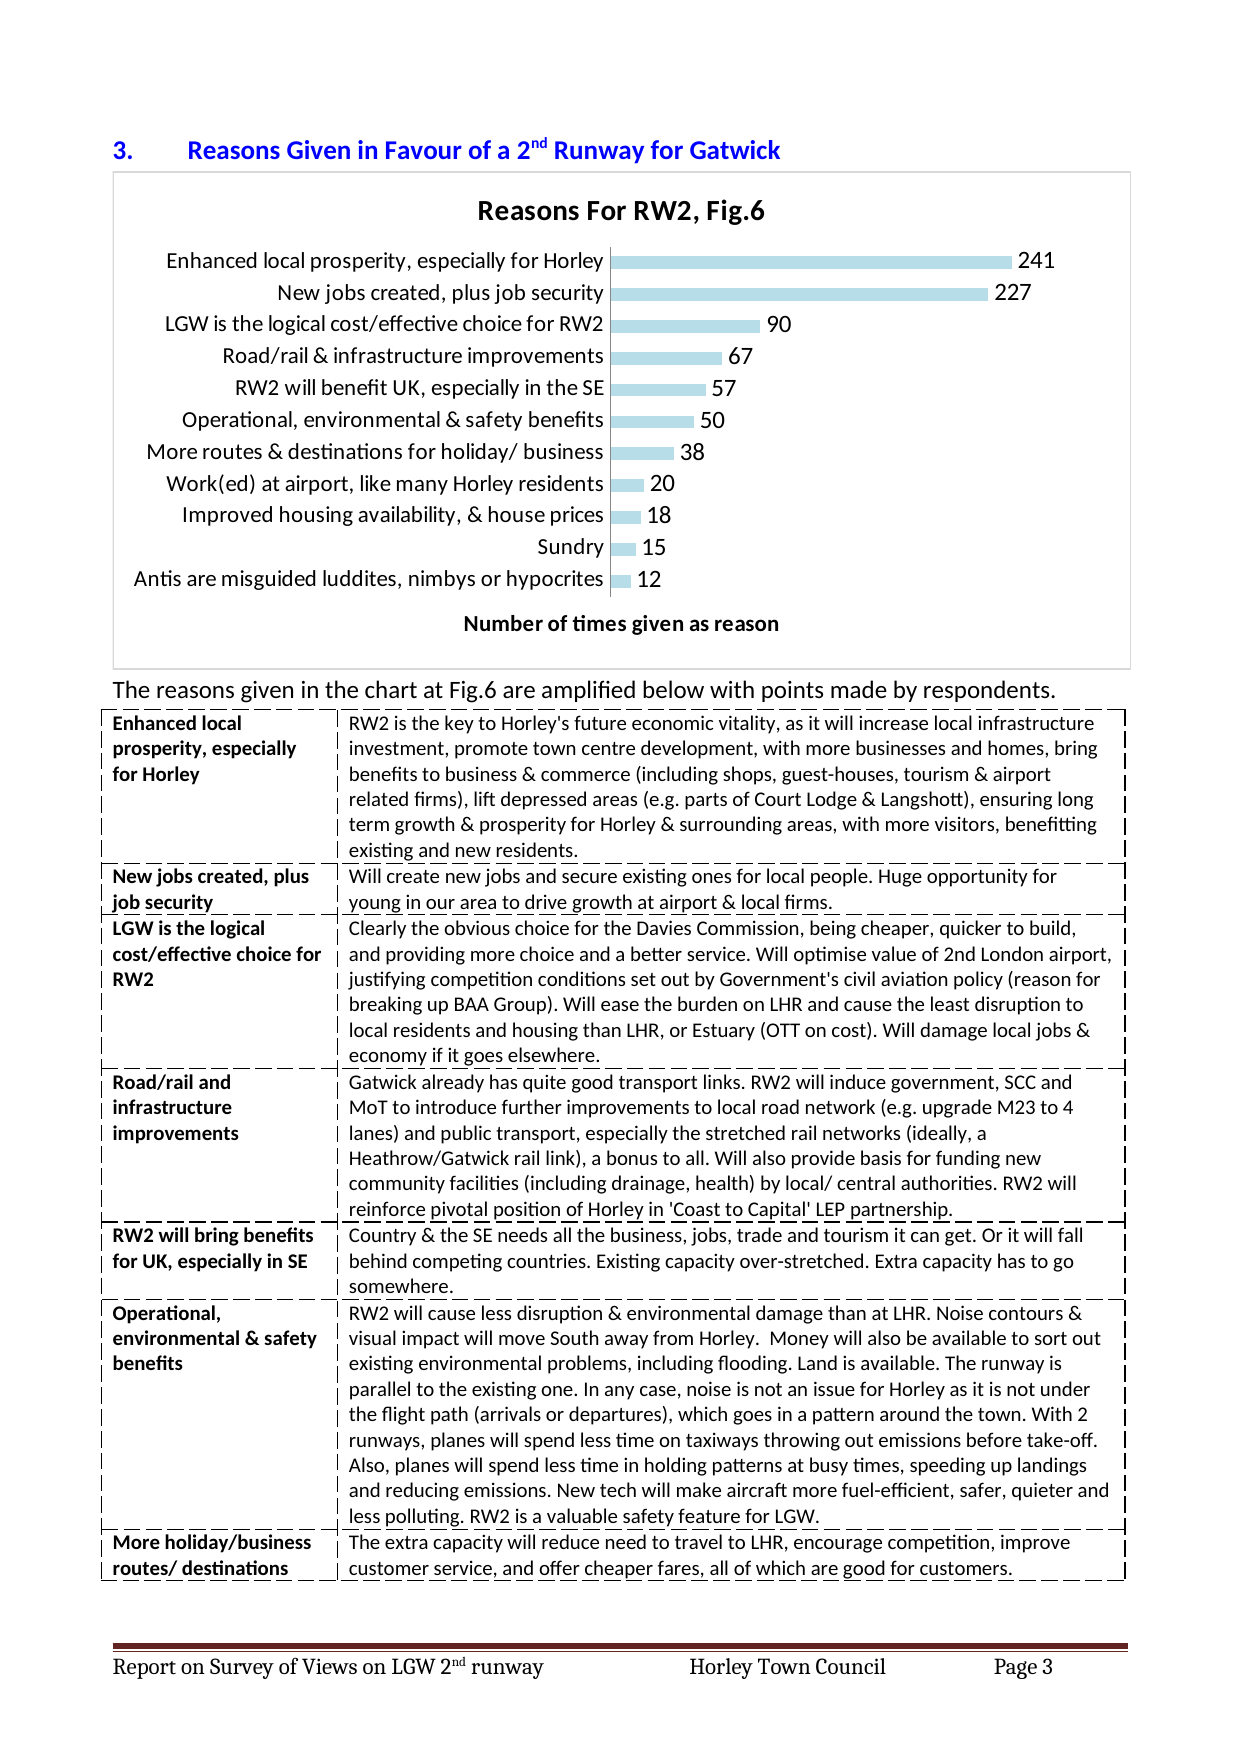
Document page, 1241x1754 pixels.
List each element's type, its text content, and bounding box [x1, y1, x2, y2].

table_cell Clearly the obvious choice for the Davies Commission, being cheaper, quicker to build, and providing more choice and a better service. Will optimise value of 2nd London airport, justifying competition conditions set out by Government's civil aviation policy (reason for breaking up BAA Group). Will ease the burden on LHR and cause the least disruption to local residents and housing than LHR, or Estuary (OTT on cost). Will damage local jobs & economy if it goes elsewhere. [338, 914, 1125, 1068]
table_cell Will create new jobs and secure existing ones for local people. Huge opportunity for young in our area to drive growth at airport & local firms. [338, 863, 1125, 914]
table_cell RW2 will cause less disruption & environmental damage than at LHR. Noise contours & visual impact will move South away from Horley. Money will also be available to sort out existing environmental problems, including flooding. Land is available. The runway is parallel to the existing one. In any case, noise is not an issue for Horley as it is not under the flight path (arrivals or departures), which goes in a pattern around the town. With 2 runways, planes will spend less time on taxiways throwing out emissions before take-off. Also, planes will spend less time in holding patterns at busy times, speeding up landings and reducing emissions. New tech will make aircraft more fuel-efficient, safer, quieter and less polluting. RW2 is a valuable safety feature for LGW. [338, 1299, 1125, 1528]
table_cell More holiday/business routes/ destinations [101, 1529, 337, 1580]
table_cell The extra capacity will reduce need to travel to LHR, encourage competition, improve customer service, and offer cheaper fares, all of which are good for customers. [338, 1529, 1125, 1580]
table_cell Road/rail and infrastructure improvements [101, 1068, 337, 1221]
table_cell Gatwick already has quite good transport links. RW2 will induce government, SCC and MoT to introduce further improvements to local road network (e.g. upgrade M23 to 4 lanes) and public transport, especially the stretched rail networks (ideally, a Heathrow/Gatwick rail link), a bonus to all. Will also provide basis for funding new community facilities (including drainage, health) by local/ central authorities. RW2 will reinforce pivotal position of Horley in 'Coast to Capital' LEP partnership. [338, 1068, 1125, 1221]
table_cell RW2 will bring benefits for UK, especially in SE [101, 1221, 337, 1299]
subtitle Reasons Given in Favour of a 2nd Runway for Gatwick [112, 133, 1128, 166]
table_cell Operational, environmental & safety benefits [101, 1299, 337, 1528]
table_header Enhanced local prosperity, especially for Horley [101, 709, 337, 862]
table_cell Country & the SE needs all the business, jobs, trade and tourism it can get. Or it will fall behind competing countries. Existing capacity over-stretched. Extra capacity has to go somewhere. [338, 1221, 1125, 1299]
table_cell LGW is the logical cost/effective choice for RW2 [101, 914, 337, 1068]
table_cell New jobs created, plus job security [101, 863, 337, 914]
table_header RW2 is the key to Horley's future economic vitality, as it will increase local infrastructure investment, promote town centre development, with more businesses and homes, bring benefits to business & commerce (including shops, guest-houses, tourism & airport related firms), lift depressed areas (e.g. parts of Court Lodge & Langshott), ensuring long term growth & prosperity for Horley & surrounding areas, with more visitors, benefitting existing and new residents. [338, 709, 1125, 862]
text The reasons given in the chart at Fig.6 are amplified below with points made by respondents. [112, 674, 1128, 704]
